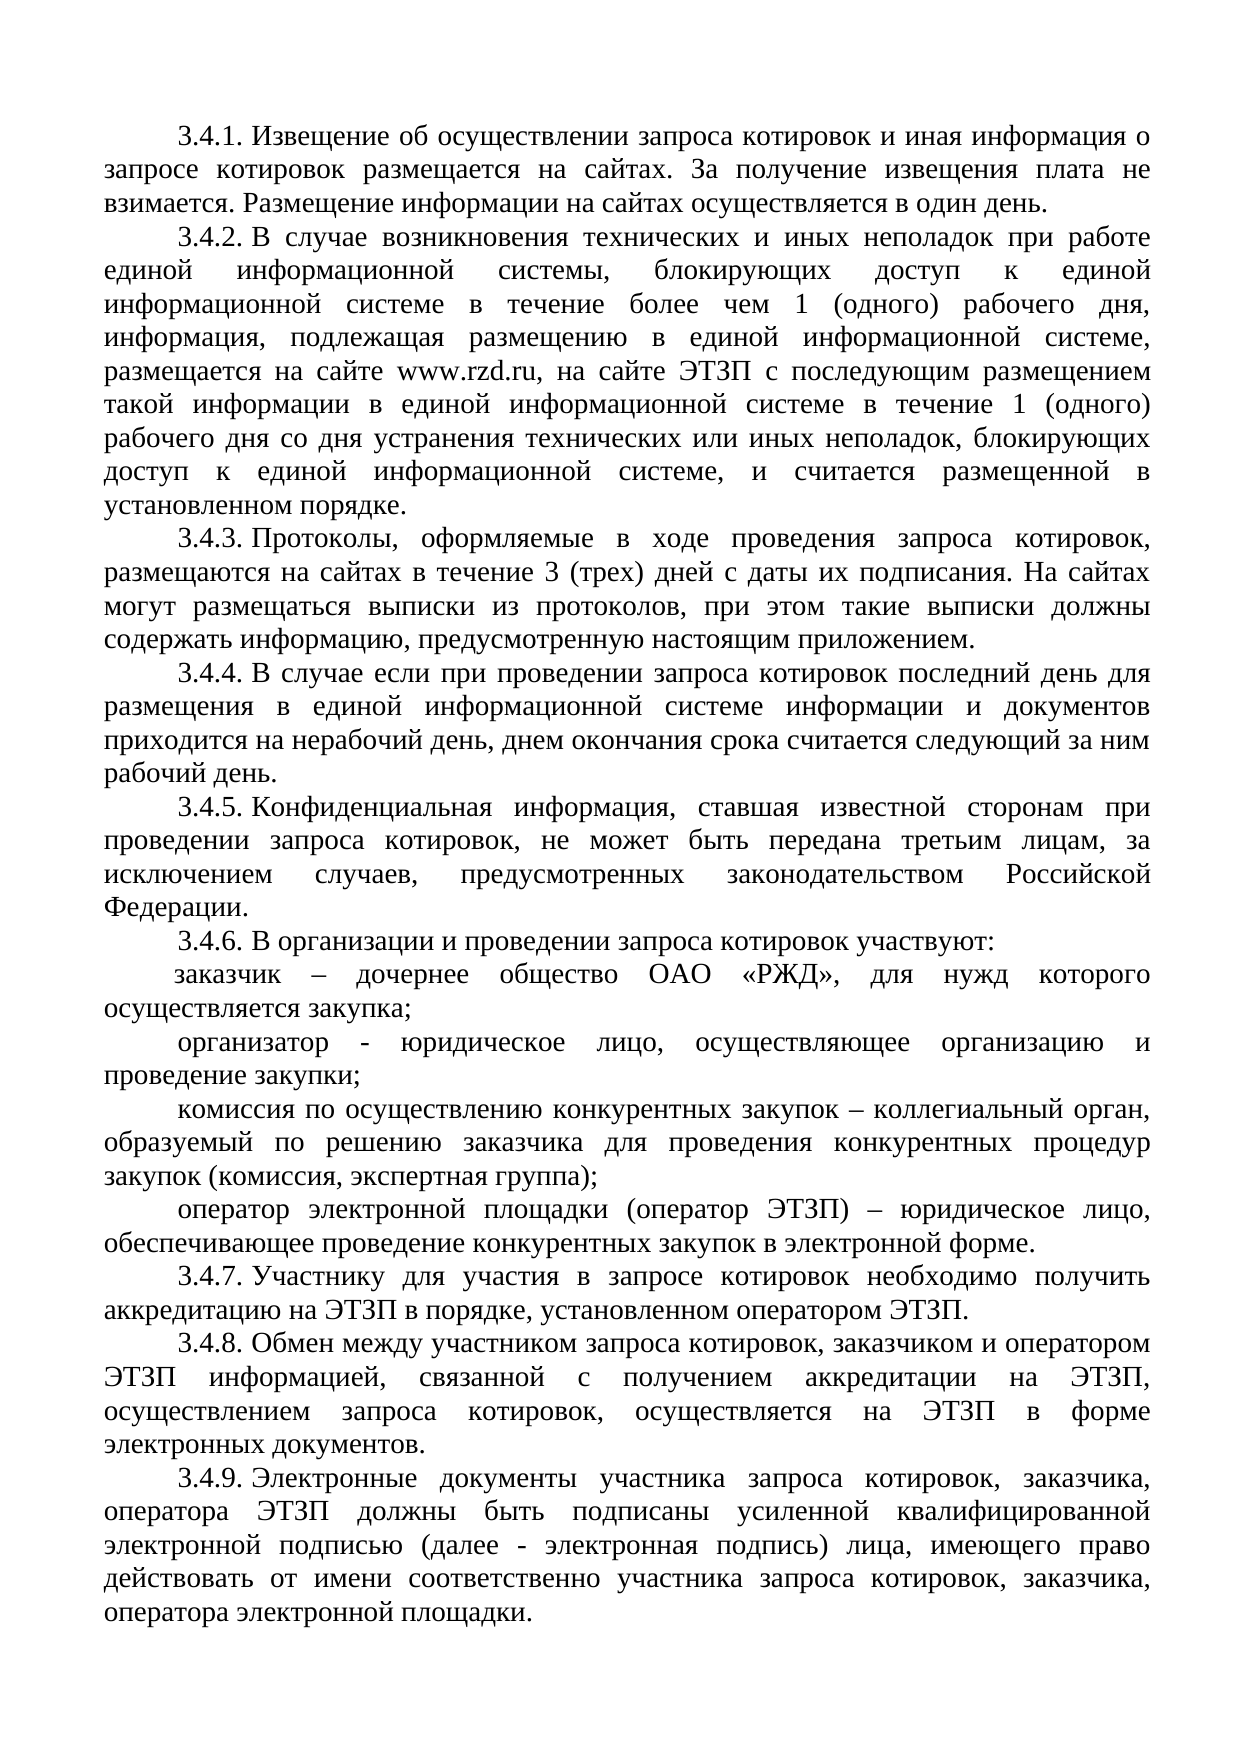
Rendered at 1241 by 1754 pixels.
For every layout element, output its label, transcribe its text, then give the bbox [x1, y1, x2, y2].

list Обмен между участником запроса котировок, заказчиком и оператором ЭТЗП информацией, связанной с получением аккредитации на ЭТЗП, осуществлением запроса котировок, осуществляется на ЭТЗП в форме электронных документов. [103, 1326, 1152, 1460]
list В организации и проведении запроса котировок участвуют: [103, 923, 1152, 957]
list Электронные документы участника запроса котировок, заказчика, оператора ЭТЗП должны быть подписаны усиленной квалифицированной электронной подписью (далее - электронная подпись) лица, имеющего право действовать от имени соответственно участника запроса котировок, заказчика, оператора электронной площадки. [103, 1460, 1152, 1627]
list В случае возникновения технических и иных неполадок при работе единой информационной системы, блокирующих доступ к единой информационной системе в течение более чем 1 (одного) рабочего дня, информация, подлежащая размещению в единой информационной системе, размещается на сайте www.rzd.ru, на сайте ЭТЗП с последующим размещением такой информации в единой информационной системе в течение 1 (одного) рабочего дня со дня устранения технических или иных неполадок, блокирующих доступ к единой информационной системе, и считается размещенной в установленном порядке. [103, 219, 1152, 521]
list Протоколы, оформляемые в ходе проведения запроса котировок, размещаются на сайтах в течение 3 (трех) дней с даты их подписания. На сайтах могут размещаться выписки из протоколов, при этом такие выписки должны содержать информацию, предусмотренную настоящим приложением. [103, 521, 1152, 655]
list Конфиденциальная информация, ставшая известной сторонам при проведении запроса котировок, не может быть передана третьим лицам, за исключением случаев, предусмотренных законодательством Российской Федерации. [103, 789, 1152, 923]
list Участнику для участия в запросе котировок необходимо получить аккредитацию на ЭТЗП в порядке, установленном оператором ЭТЗП. [103, 1258, 1152, 1326]
text оператор электронной площадки (оператор ЭТЗП) – юридическое лицо, обеспечивающее проведение конкурентных закупок в электронной форме. [103, 1191, 1152, 1258]
text комиссия по осуществлению конкурентных закупок – коллегиальный орган, образуемый по решению заказчика для проведения конкурентных процедур закупок (комиссия, экспертная группа); [103, 1091, 1152, 1191]
list В случае если при проведении запроса котировок последний день для размещения в единой информационной системе информации и документов приходится на нерабочий день, днем окончания срока считается следующий за ним рабочий день. [103, 655, 1152, 789]
text заказчик – дочернее общество ОАО «РЖД», для нужд которого осуществляется закупка; [103, 957, 1152, 1024]
text организатор - юридическое лицо, осуществляющее организацию и проведение закупки; [103, 1024, 1152, 1091]
list Извещение об осуществлении запроса котировок и иная информация о запросе котировок размещается на сайтах. За получение извещения плата не взимается. Размещение информации на сайтах осуществляется в один день. [103, 118, 1152, 219]
